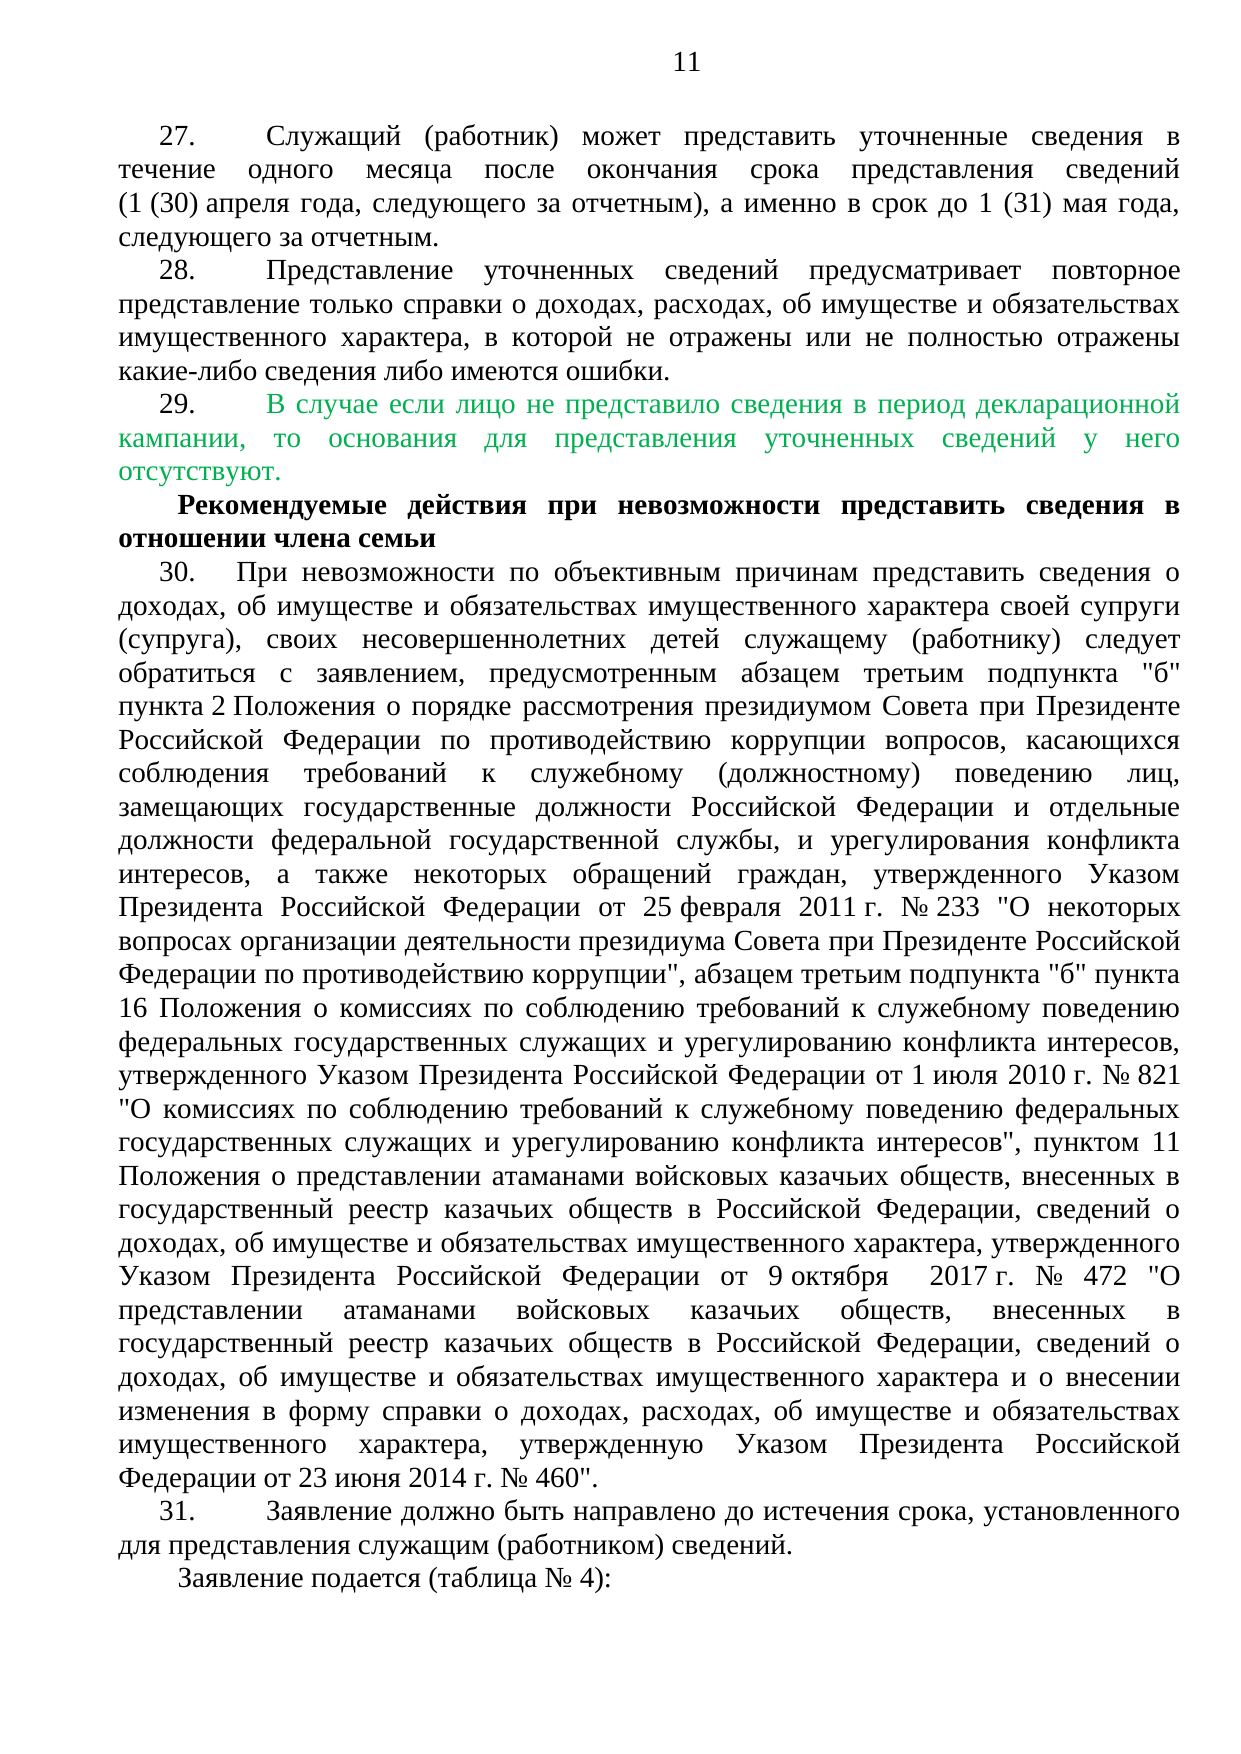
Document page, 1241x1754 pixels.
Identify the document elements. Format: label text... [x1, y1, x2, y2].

list Заявление должно быть направлено до истечения срока, установленного для представления служащим (работником) сведений. [118, 1493, 1181, 1560]
list В случае если лицо не представило сведения в период декларационной кампании, то основания для представления уточненных сведений у него отсутствуют. [118, 386, 1181, 487]
list При невозможности по объективным причинам представить сведения о доходах, об имуществе и обязательствах имущественного характера своей супруги (супруга), своих несовершеннолетних детей служащему (работнику) следует обратиться с заявлением, предусмотренным абзацем третьим подпункта "б" пункта 2 Положения о порядке рассмотрения президиумом Совета при Президенте Российской Федерации по противодействию коррупции вопросов, касающихся соблюдения требований к служебному (должностному) поведению лиц, замещающих государственные должности Российской Федерации и отдельные должности федеральной государственной службы, и урегулирования конфликта интересов, а также некоторых обращений граждан, утвержденного Указом Президента Российской Федерации от 25 февраля 2011 г. № 233 "О некоторых вопросах организации деятельности президиума Совета при Президенте Российской Федерации по противодействию коррупции", абзацем третьим подпункта "б" пункта 16 Положения о комиссиях по соблюдению требований к служебному поведению федеральных государственных служащих и урегулированию конфликта интересов, утвержденного Указом Президента Российской Федерации от 1 июля 2010 г. № 821 "О комиссиях по соблюдению требований к служебному поведению федеральных государственных служащих и урегулированию конфликта интересов", пунктом 11 Положения о представлении атаманами войсковых казачьих обществ, внесенных в государственный реестр казачьих обществ в Российской Федерации, сведений о доходах, об имуществе и обязательствах имущественного характера, утвержденного Указом Президента Российской Федерации от 9 октября 2017 г. № 472 "О представлении атаманами войсковых казачьих обществ, внесенных в государственный реестр казачьих обществ в Российской Федерации, сведений о доходах, об имуществе и обязательствах имущественного характера и о внесении изменения в форму справки о доходах, расходах, об имуществе и обязательствах имущественного характера, утвержденную Указом Президента Российской Федерации от 23 июня 2014 г. № 460". [118, 554, 1181, 1493]
list Заявление подается (таблица № 4): [118, 1560, 1181, 1594]
text Рекомендуемые действия при невозможности представить сведения в отношении члена семьи [118, 487, 1181, 554]
list Служащий (работник) может представить уточненные сведения в течение одного месяца после окончания срока представления сведений (1 (30) апреля года, следующего за отчетным), а именно в срок до 1 (31) мая года, следующего за отчетным. [118, 118, 1181, 252]
list Представление уточненных сведений предусматривает повторное представление только справки о доходах, расходах, об имуществе и обязательствах имущественного характера, в которой не отражены или не полностью отражены какие-либо сведения либо имеются ошибки. [118, 252, 1181, 386]
